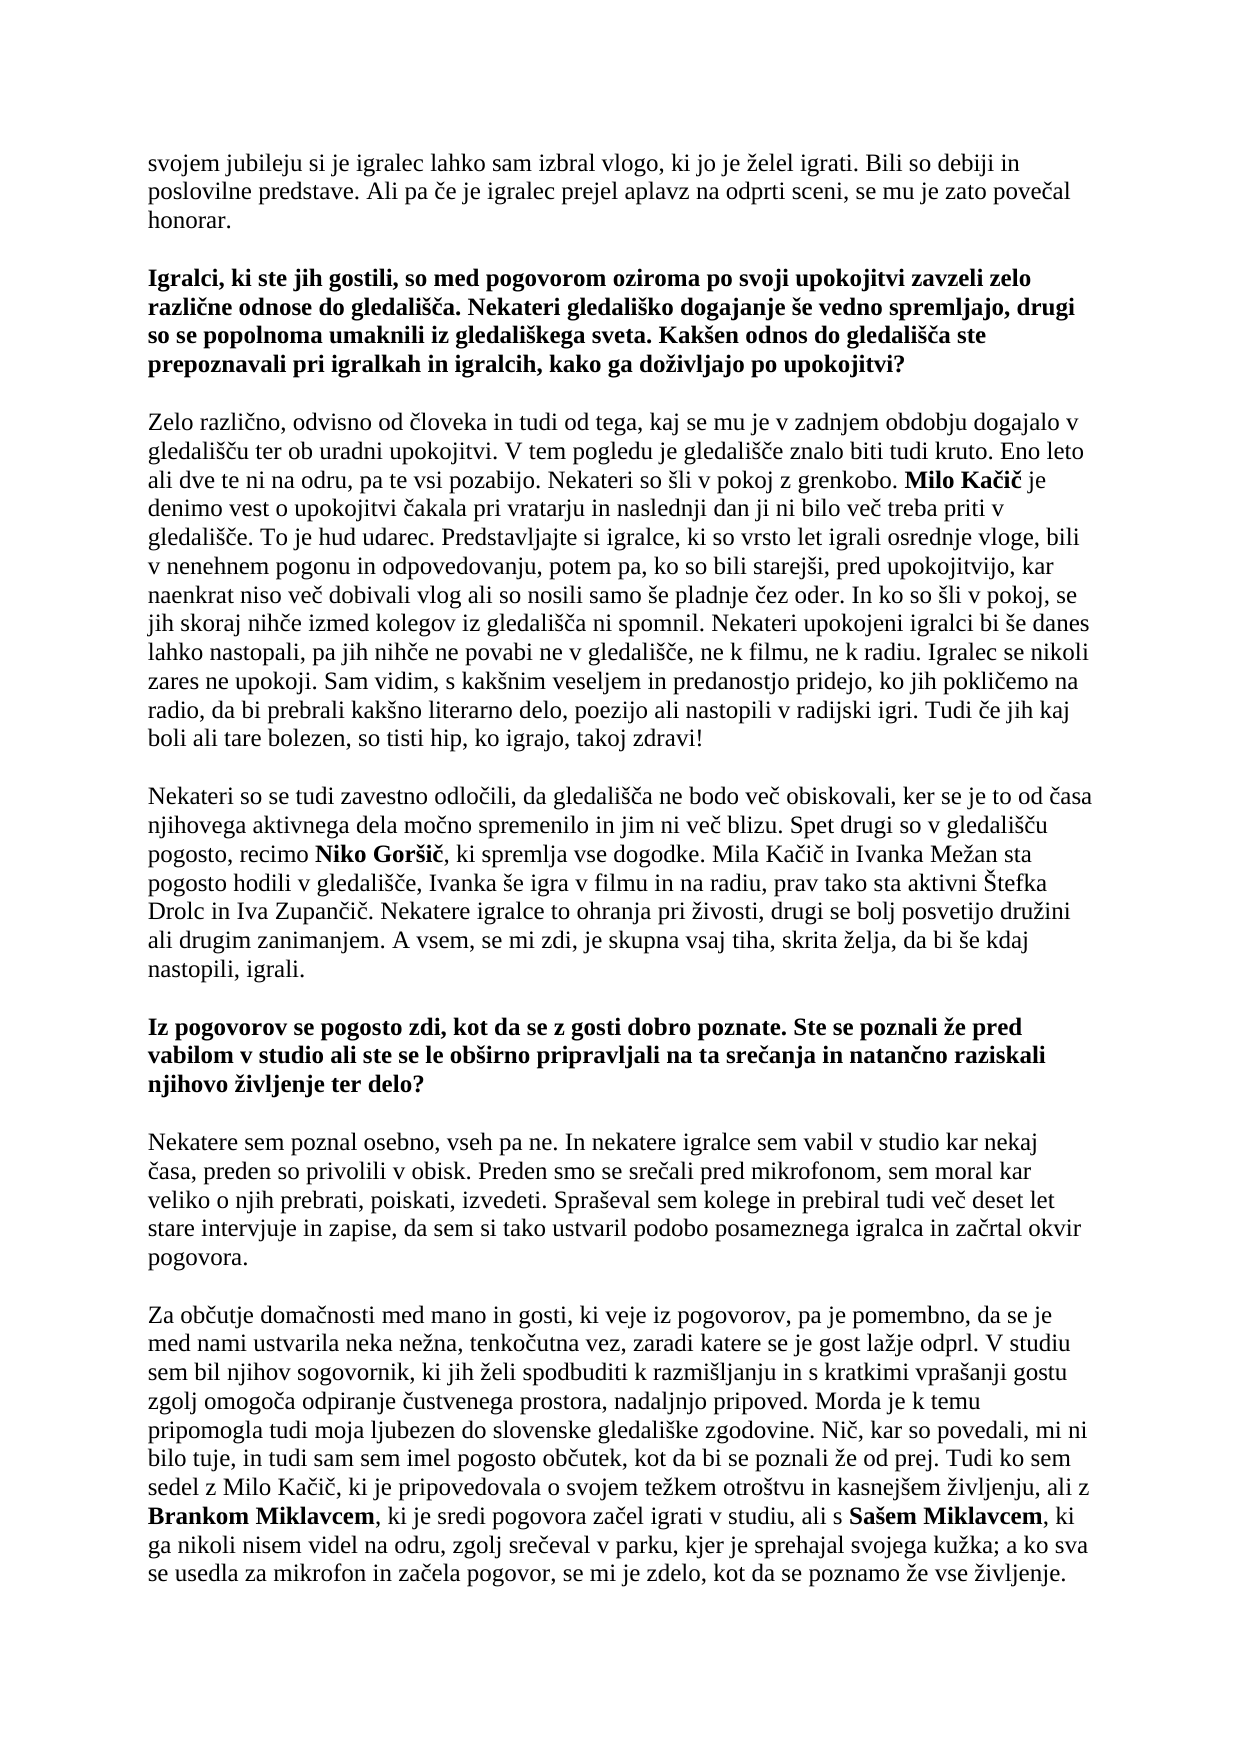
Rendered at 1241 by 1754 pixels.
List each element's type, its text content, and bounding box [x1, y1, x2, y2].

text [148, 1127, 1093, 1587]
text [148, 148, 1093, 234]
text Zelo različno, odvisno od človeka in tudi od tega, kaj se mu je v zadnjem obdobju dogajalo v gledališču ter ob uradni upokojitvi. V tem pogledu je gledališče znalo biti tudi kruto. Eno leto ali dve te ni na odru, pa te vsi pozabijo. Nekateri so šli v pokoj z grenkobo. Milo Kačič je denimo vest o upokojitvi čakala pri vratarju in naslednji dan ji ni bilo več treba priti v gledališče. To je hud udarec. Predstavljajte si igralce, ki so vrsto let igrali osrednje vloge, bili v nenehnem pogonu in odpovedovanju, potem pa, ko so bili starejši, pred upokojitvijo, kar naenkrat niso več dobivali vlog ali so nosili samo še pladnje čez oder. In ko so šli v pokoj, se jih skoraj nihče izmed kolegov iz gledališča ni spomnil. Nekateri upokojeni igralci bi še danes lahko nastopali, pa jih nihče ne povabi ne v gledališče, ne k filmu, ne k radiu. Igralec se nikoli zares ne upokoji. Sam vidim, s kakšnim veseljem in predanostjo pridejo, ko jih pokličemo na radio, da bi prebrali kakšno literarno delo, poezijo ali nastopili v radijski igri. Tudi če jih kaj boli ali tare bolezen, so tisti hip, ko igrajo, takoj zdravi! [148, 407, 1093, 752]
text Iz pogovorov se pogosto zdi, kot da se z gosti dobro poznate. Ste se poznali že pred vabilom v studio ali ste se le obširno pripravljali na ta srečanja in natančno raziskali njihovo življenje ter delo? [148, 1012, 1093, 1098]
text Igralci, ki ste jih gostili, so med pogovorom oziroma po svoji upokojitvi zavzeli zelo različne odnose do gledališča. Nekateri gledališko dogajanje še vedno spremljajo, drugi so se popolnoma umaknili iz gledališkega sveta. Kakšen odnos do gledališča ste prepoznavali pri igralkah in igralcih, kako ga doživljajo po upokojitvi? [148, 263, 1093, 378]
text Nekateri so se tudi zavestno odločili, da gledališča ne bodo več obiskovali, ker se je to od časa njihovega aktivnega dela močno spremenilo in jim ni več blizu. Spet drugi so v gledališču pogosto, recimo Niko Goršič, ki spremlja vse dogodke. Mila Kačič in Ivanka Mežan sta pogosto hodili v gledališče, Ivanka še igra v filmu in na radiu, prav tako sta aktivni Štefka Drolc in Iva Zupančič. Nekatere igralce to ohranja pri živosti, drugi se bolj posvetijo družini ali drugim zanimanjem. A vsem, se mi zdi, je skupna vsaj tiha, skrita želja, da bi še kdaj nastopili, igrali. [148, 781, 1093, 983]
